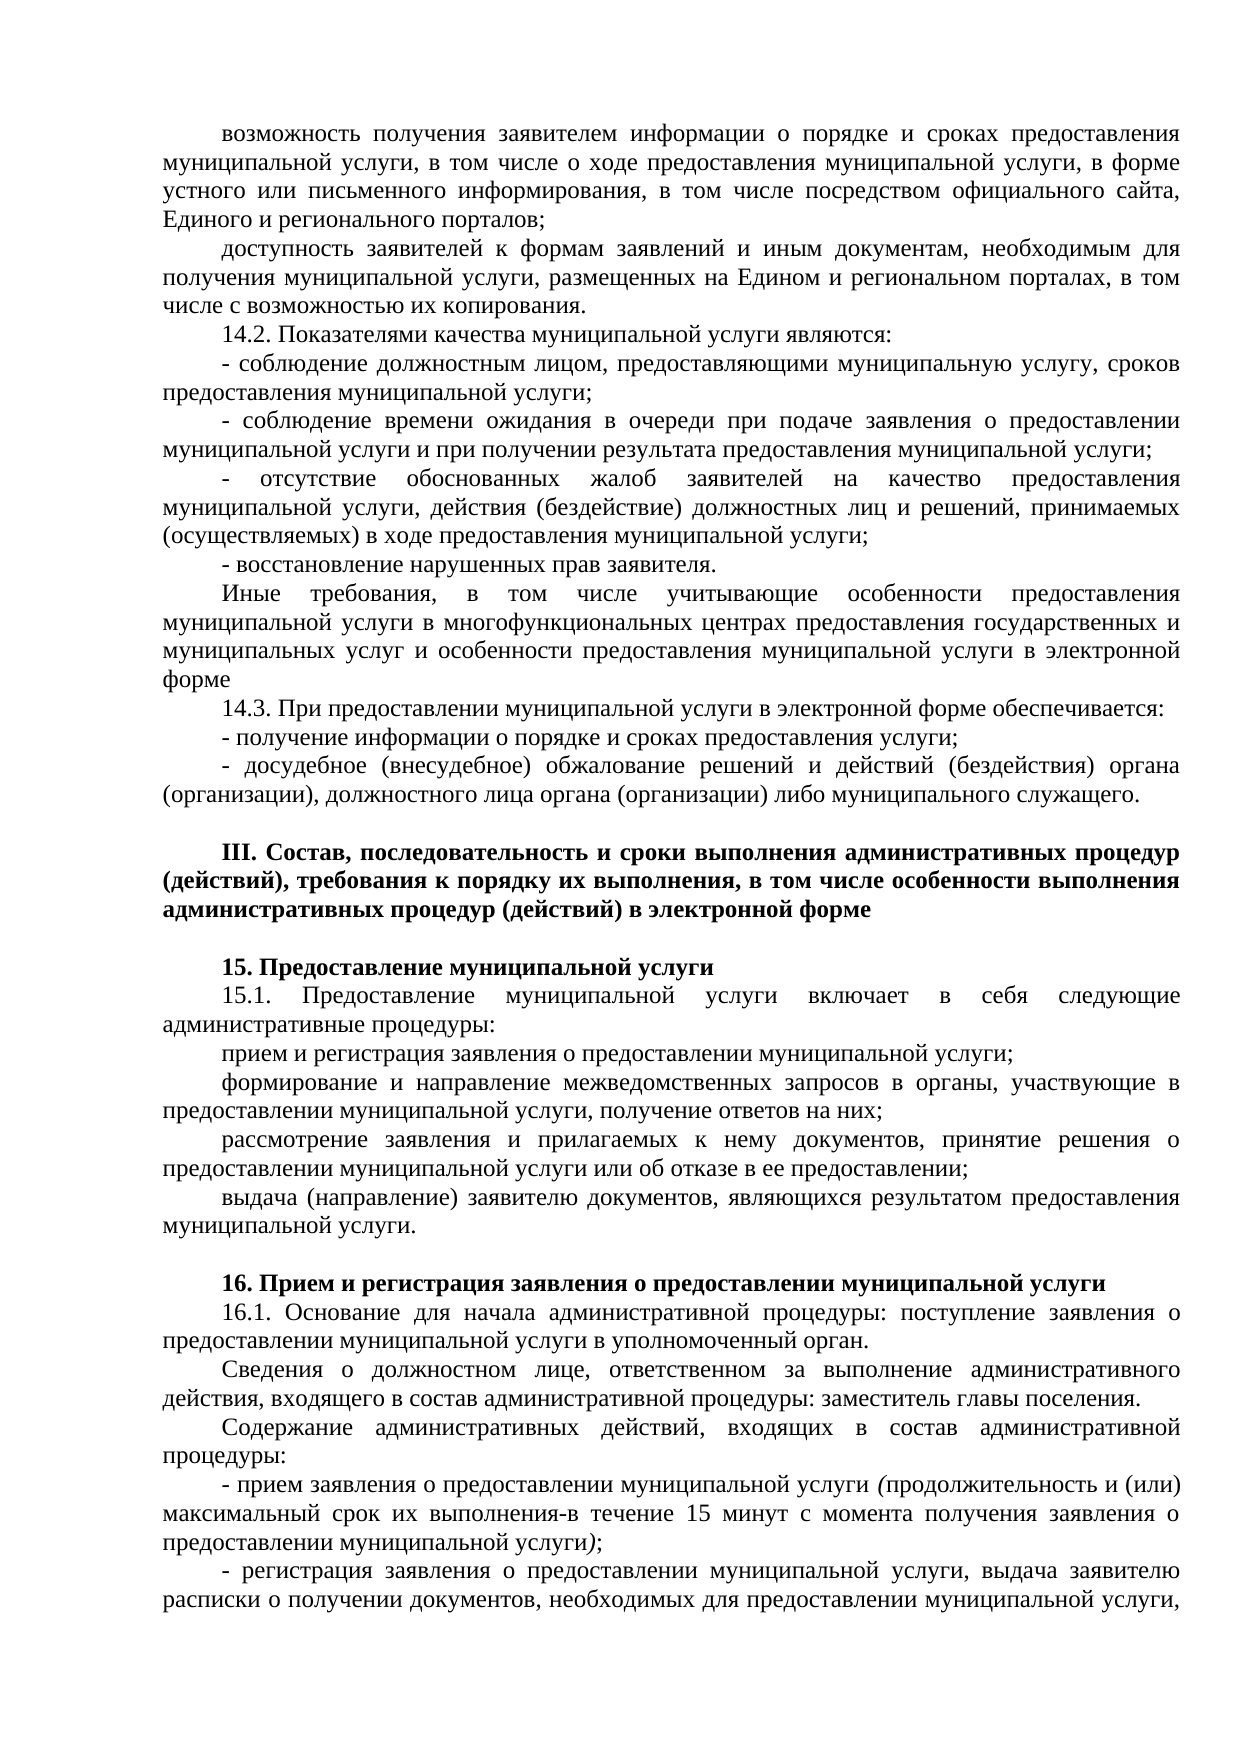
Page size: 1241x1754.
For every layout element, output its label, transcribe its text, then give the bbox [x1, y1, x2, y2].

text Сведения о должностном лице, ответственном за выполнение административного действия, входящего в состав административной процедуры: заместитель главы поселения. [162, 1354, 1181, 1412]
text рассмотрение заявления и прилагаемых к нему документов, принятие решения о предоставлении муниципальной услуги или об отказе в ее предоставлении; [162, 1124, 1181, 1182]
text - отсутствие обоснованных жалоб заявителей на качество предоставления муниципальной услуги, действия (бездействие) должностных лиц и решений, принимаемых (осуществляемых) в ходе предоставления муниципальной услуги; [162, 463, 1181, 549]
text 14.3. При предоставлении муниципальной услуги в электронной форме обеспечивается: [162, 693, 1181, 722]
text 16. Прием и регистрация заявления о предоставлении муниципальной услуги [162, 1268, 1181, 1297]
text Иные требования, в том числе учитывающие особенности предоставления муниципальной услуги в многофункциональных центрах предоставления государственных и муниципальных услуг и особенности предоставления муниципальной услуги в электронной форме [162, 578, 1181, 693]
text прием и регистрация заявления о предоставлении муниципальной услуги; [162, 1038, 1181, 1067]
text - получение информации о порядке и сроках предоставления услуги; [162, 722, 1181, 751]
text - досудебное (внесудебное) обжалование решений и действий (бездействия) органа (организации), должностного лица органа (организации) либо муниципального служащего. [162, 751, 1181, 808]
text 15. Предоставление муниципальной услуги [162, 952, 1181, 981]
text - соблюдение должностным лицом, предоставляющими муниципальную услугу, сроков предоставления муниципальной услуги; [162, 348, 1181, 406]
text - прием заявления о предоставлении муниципальной услуги (продолжительность и (или) максимальный срок их выполнения-в течение 15 минут с момента получения заявления о предоставлении муниципальной услуги); [162, 1469, 1181, 1556]
text формирование и направление межведомственных запросов в органы, участвующие в предоставлении муниципальной услуги, получение ответов на них; [162, 1067, 1181, 1124]
text Содержание административных действий, входящих в состав административной процедуры: [162, 1412, 1181, 1469]
text 15.1. Предоставление муниципальной услуги включает в себя следующие административные процедуры: [162, 981, 1181, 1038]
text - соблюдение времени ожидания в очереди при подаче заявления о предоставлении муниципальной услуги и при получении результата предоставления муниципальной услуги; [162, 406, 1181, 463]
text 16.1. Основание для начала административной процедуры: поступление заявления о предоставлении муниципальной услуги в уполномоченный орган. [162, 1297, 1181, 1354]
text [162, 1556, 1181, 1613]
text - восстановление нарушенных прав заявителя. [162, 549, 1181, 578]
text выдача (направление) заявителю документов, являющихся результатом предоставления муниципальной услуги. [162, 1182, 1181, 1239]
text доступность заявителей к формам заявлений и иным документам, необходимым для получения муниципальной услуги, размещенных на Едином и региональном порталах, в том числе с возможностью их копирования. [162, 233, 1181, 319]
text 14.2. Показателями качества муниципальной услуги являются: [162, 319, 1181, 348]
text возможность получения заявителем информации о порядке и сроках предоставления муниципальной услуги, в том числе о ходе предоставления муниципальной услуги, в форме устного или письменного информирования, в том числе посредством официального сайта, Единого и регионального порталов; [162, 118, 1181, 233]
text III. Состав, последовательность и сроки выполнения административных процедур (действий), требования к порядку их выполнения, в том числе особенности выполнения административных процедур (действий) в электронной форме [162, 837, 1181, 923]
